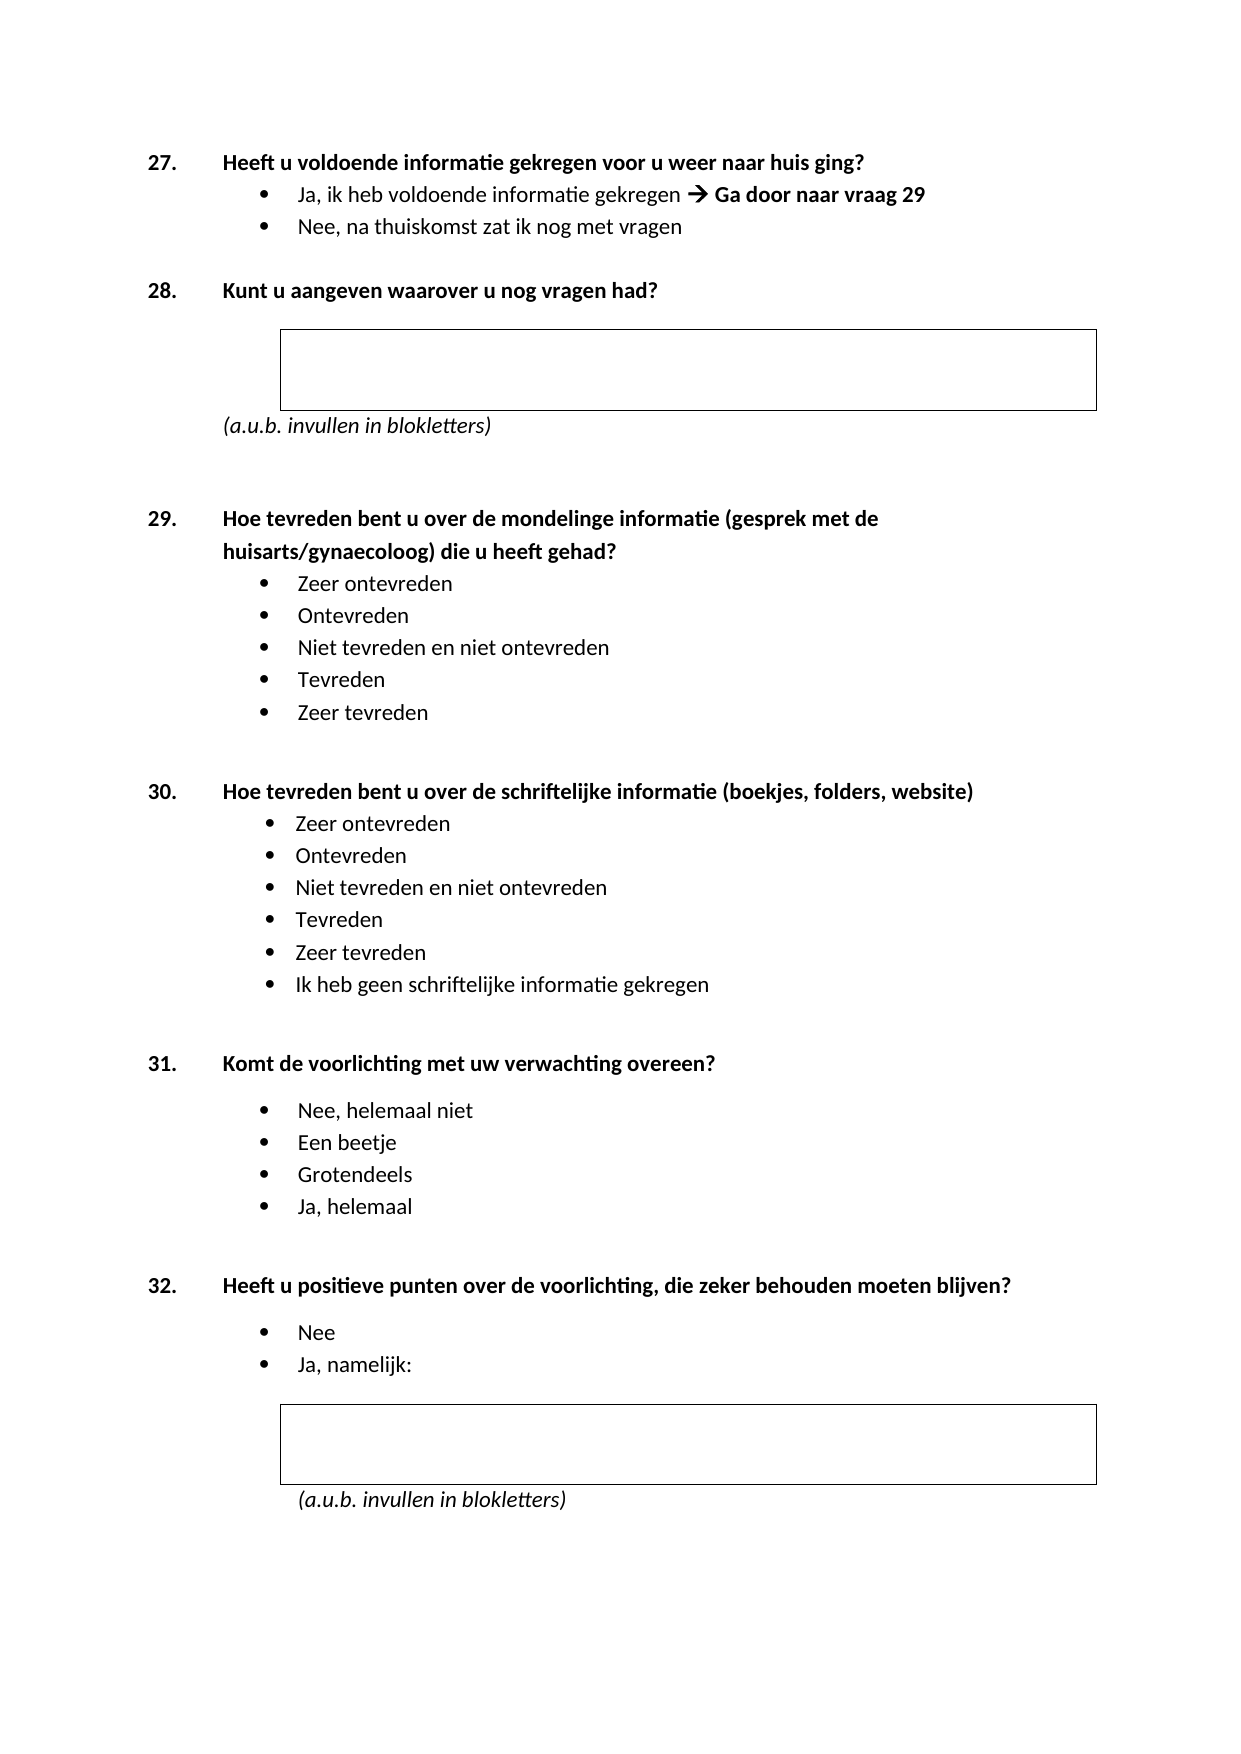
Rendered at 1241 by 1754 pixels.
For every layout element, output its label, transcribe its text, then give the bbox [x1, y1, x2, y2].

list Een beetje [260, 1128, 1093, 1156]
list Ja, ik heb voldoende informatie gekregen Ga door naar vraag 29 [260, 180, 1093, 208]
list Tevreden [266, 906, 1093, 933]
list Ik heb geen schriftelijke informatie gekregen [266, 970, 1093, 998]
table_header [281, 1405, 1096, 1484]
list Ontevreden [266, 841, 1093, 869]
list Hoe tevreden bent u over de mondelinge informatie (gesprek met de huisarts/gynaecoloog) die u heeft gehad? [148, 504, 1093, 565]
list Grotendeels [260, 1160, 1093, 1188]
list Nee, na thuiskomst zat ik nog met vragen [260, 212, 1093, 272]
list Tevreden [260, 666, 1093, 693]
list Nee, helemaal niet [260, 1096, 1093, 1124]
text (a.u.b. invullen in blokletters) [162, 1485, 1093, 1513]
list Nee [260, 1318, 1093, 1346]
list Niet tevreden en niet ontevreden [260, 633, 1093, 661]
list Zeer tevreden [260, 698, 1093, 726]
list Heeft u voldoende informatie gekregen voor u weer naar huis ging? [148, 148, 1093, 176]
list Zeer tevreden [266, 938, 1093, 966]
list Ontevreden [260, 601, 1093, 629]
list Niet tevreden en niet ontevreden [266, 873, 1093, 901]
text 31. Komt de voorlichting met uw verwachting overeen? [148, 1049, 1093, 1077]
list Kunt u aangeven waarover u nog vragen had? [148, 276, 1093, 304]
list Ja, helemaal [260, 1192, 1093, 1220]
text 32. Heeft u positieve punten over de voorlichting, die zeker behouden moeten blijven? [148, 1271, 1093, 1299]
table_header [281, 330, 1096, 410]
text (a.u.b. invullen in blokletters) [148, 411, 1093, 439]
list Zeer ontevreden [266, 809, 1093, 837]
list Zeer ontevreden [260, 569, 1093, 597]
list Hoe tevreden bent u over de schriftelijke informatie (boekjes, folders, website) [148, 777, 1093, 805]
list Ja, namelijk: [260, 1351, 1093, 1378]
